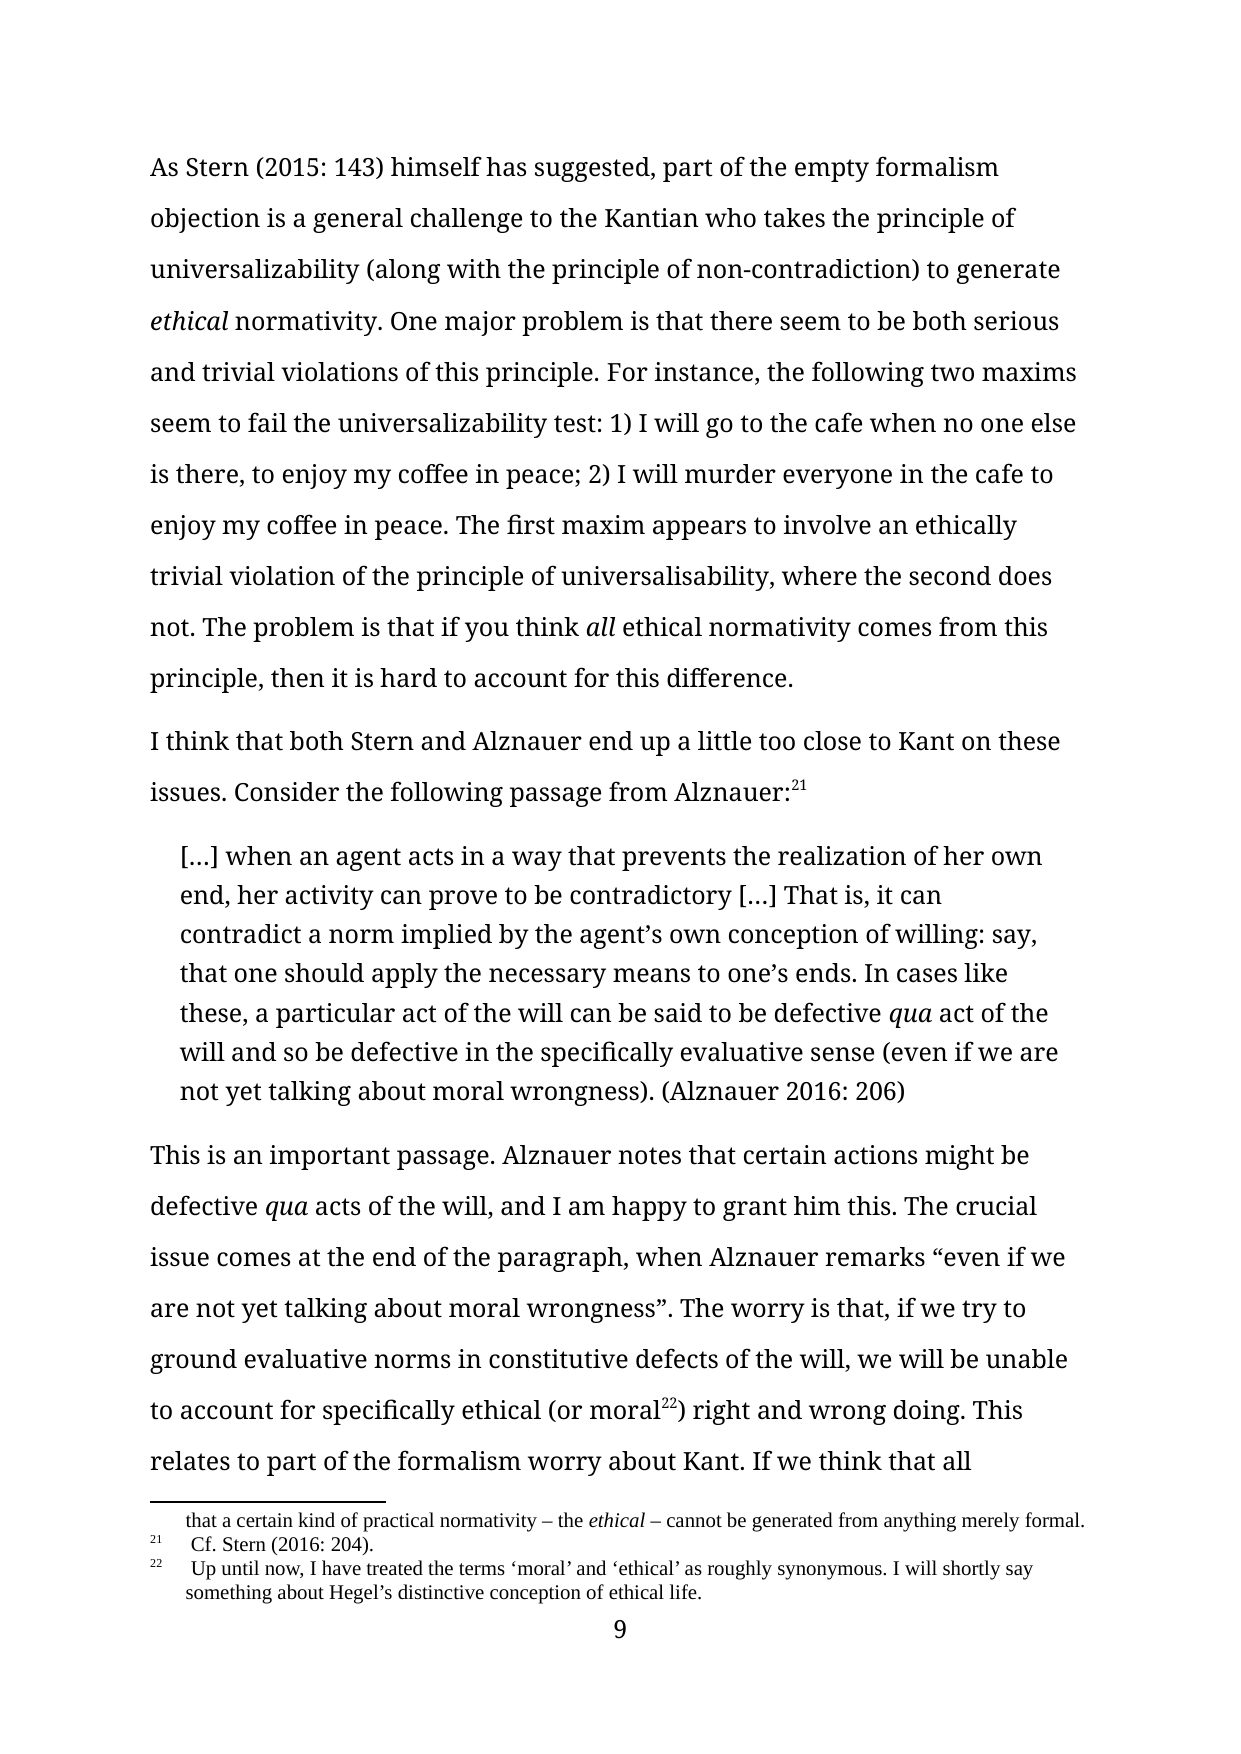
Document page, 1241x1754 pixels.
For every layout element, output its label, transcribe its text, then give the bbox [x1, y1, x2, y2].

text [150, 1138, 1090, 1478]
text As Stern (2015: 143) himself has suggested, part of the empty formalism objection is a general challenge to the Kantian who takes the principle of universalizability (along with the principle of non-contradiction) to generate ethical normativity. One major problem is that there seem to be both serious and trivial violations of this principle. For instance, the following two maxims seem to fail the universalizability test: 1) I will go to the cafe when no one else is there, to enjoy my coffee in peace; 2) I will murder everyone in the cafe to enjoy my coffee in peace. The first maxim appears to involve an ethically trivial violation of the principle of universalisability, where the second does not. The problem is that if you think all ethical normativity comes from this principle, then it is hard to account for this difference. [150, 150, 1090, 694]
text […] when an agent acts in a way that prevents the realization of her own end, her activity can prove to be contradictory […] That is, it can contradict a norm implied by the agent’s own conception of willing: say, that one should apply the necessary means to one’s ends. In cases like these, a particular act of the will can be said to be defective qua act of the will and so be defective in the specifically evaluative sense (even if we are not yet talking about moral wrongness). (Alznauer 2016: 206) [179, 838, 1061, 1108]
text I think that both Stern and Alznauer end up a little too close to Kant on these issues. Consider the following passage from Alznauer: [150, 724, 1090, 809]
